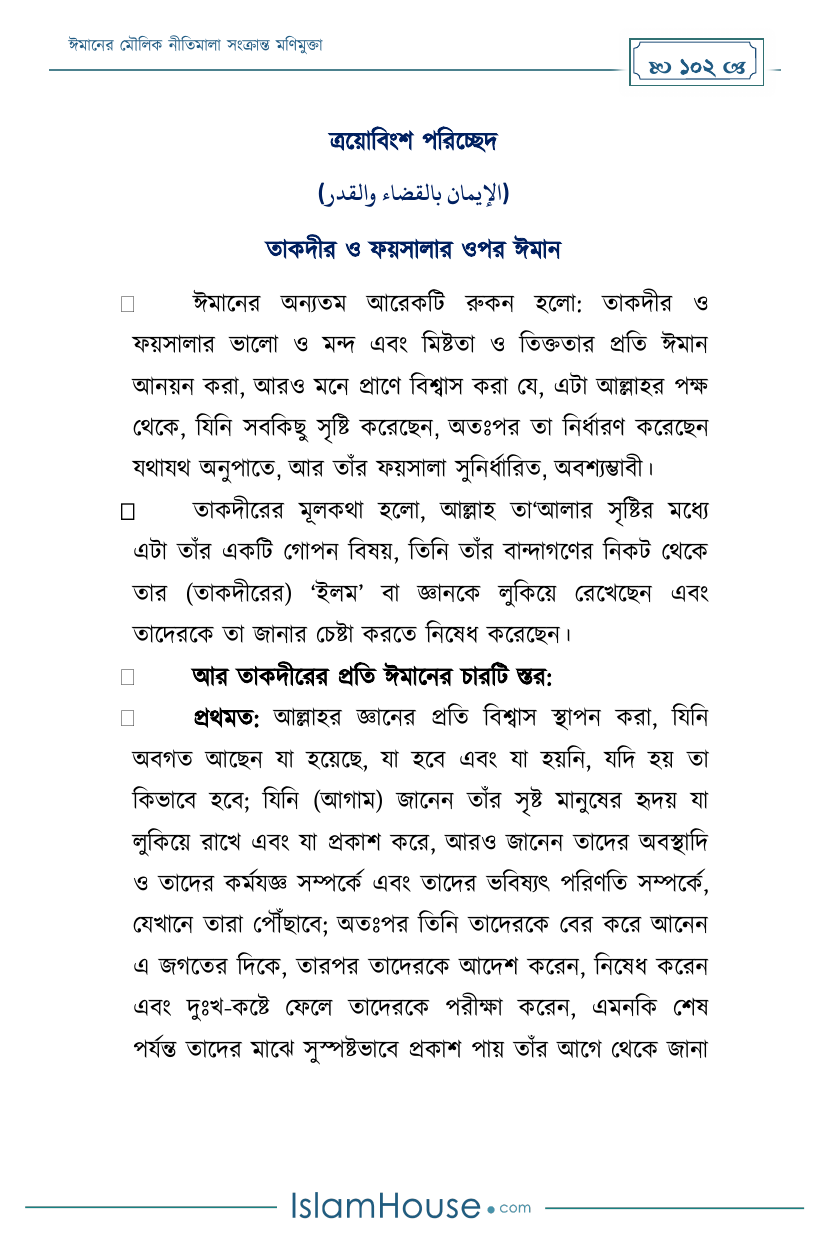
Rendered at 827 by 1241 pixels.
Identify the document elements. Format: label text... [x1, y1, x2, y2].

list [118, 695, 709, 1068]
picture [18, 1186, 277, 1224]
list আর তাকদীরের প্রতি ঈমানের চারটি স্তর: [118, 654, 709, 695]
list ঈমানের অন্যতম আরেকটি রুকন হলো: তাকদীর ও ফয়সালার ভালো ও মন্দ এবং মিষ্টতা ও তিক্ততার প্রতি ঈমান আনয়ন করা, আরও মনে প্রাণে বিশ্বাস করা যে, এটা আল্লাহর পক্ষ থেকে, যিনি সবকিছু সৃষ্টি করেছেন, অতঃপর তা নির্ধারণ করেছেন যথাযথ অনুপাতে, আর তাঁর ফয়সালা সুনির্ধারিত, অবশ্যম্ভাবী। [118, 281, 709, 488]
text ত্রয়োবিংশ পরিচ্ছেদ [118, 118, 709, 159]
list তাকদীরের মূলকথা হলো, আল্লাহ তা‘আলার সৃষ্টির মধ্যে এটা তাঁর একটি গোপন বিষয়, তিনি তাঁর বান্দাগণের নিকট থেকে তার (তাকদীরের) ‘ইলম’ বা জ্ঞানকে লুকিয়ে রেখেছেন এবং তাদেরকে তা জানার চেষ্টা করতে নিষেধ করেছেন। [118, 488, 709, 654]
text (الإيمان بالقضاء والقدر) [118, 172, 709, 214]
text তাকদীর ও ফয়সালার ওপর ঈমান [118, 227, 709, 268]
picture [284, 1187, 805, 1225]
